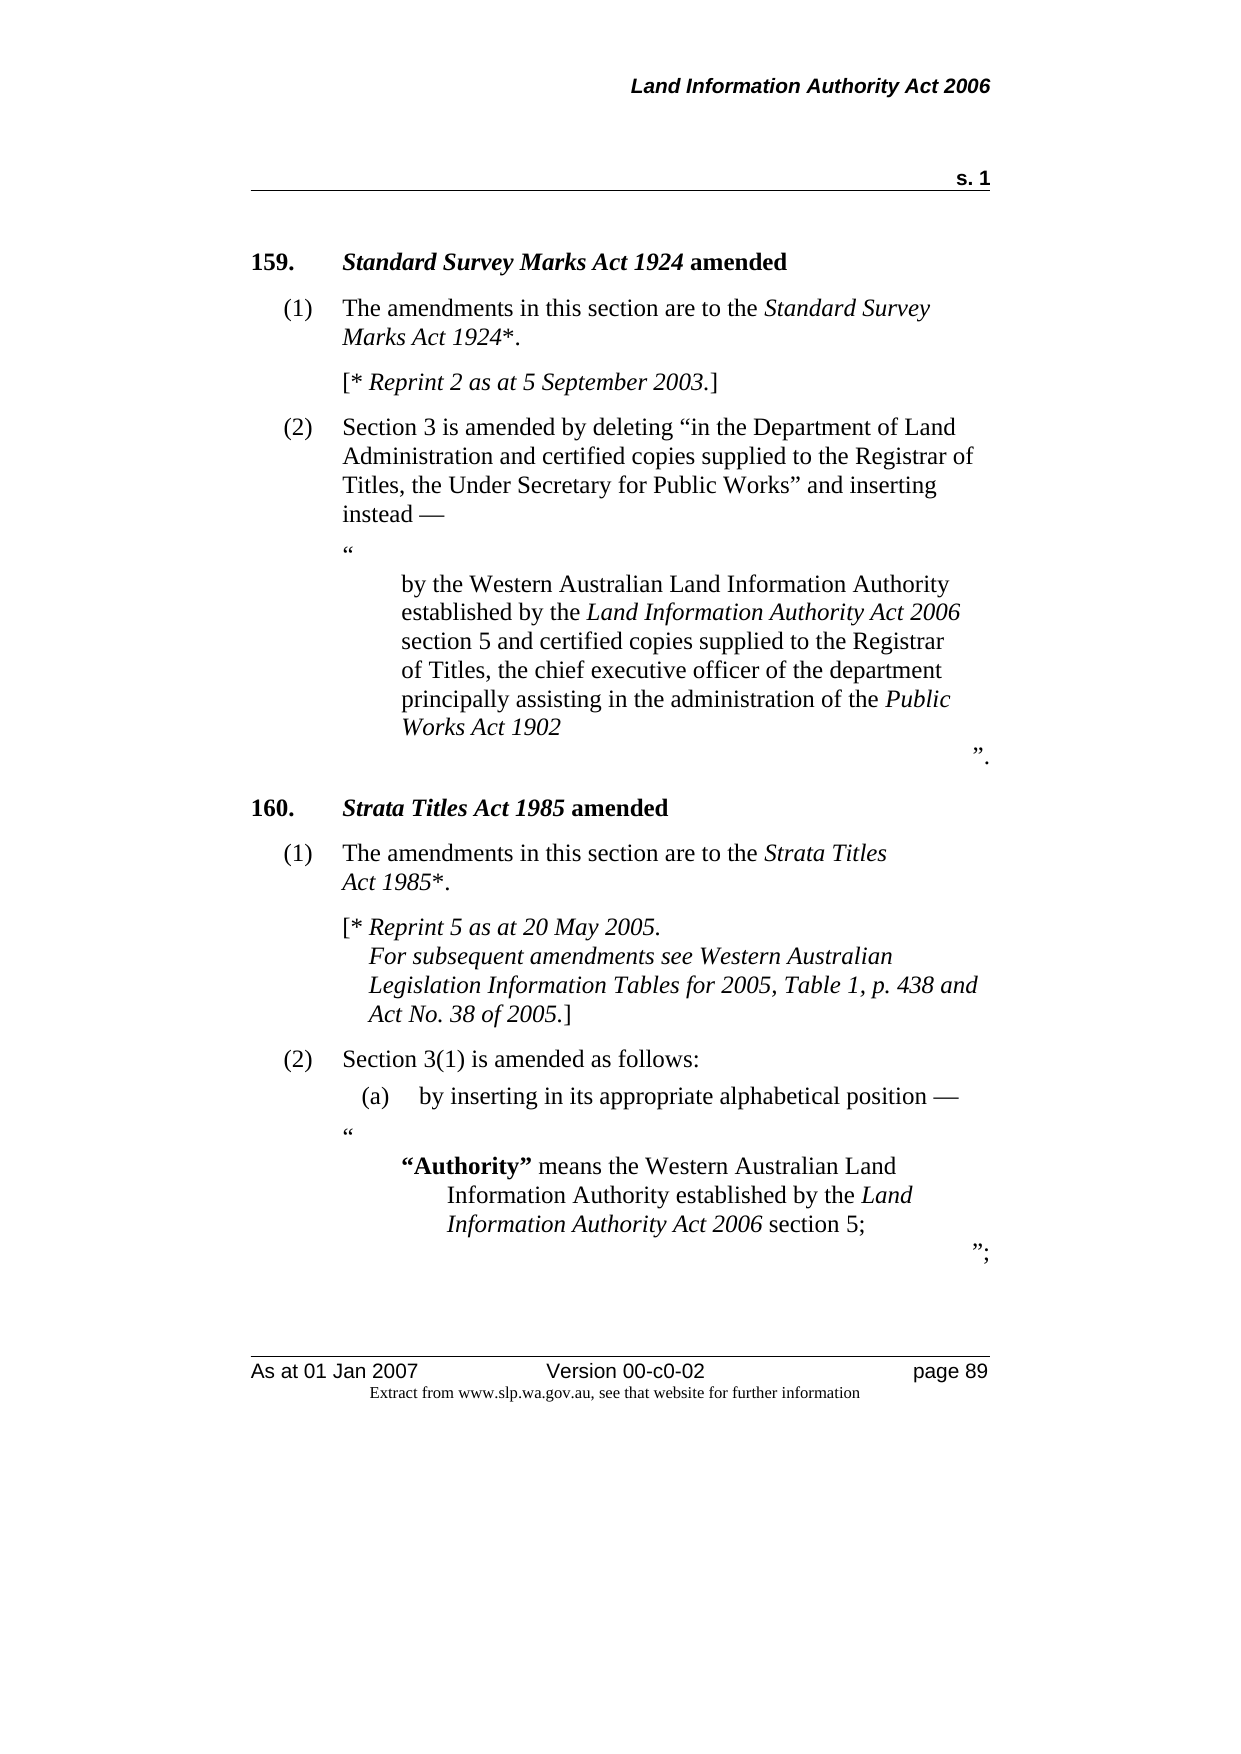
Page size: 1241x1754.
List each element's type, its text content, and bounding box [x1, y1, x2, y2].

text “ [342, 540, 990, 569]
subtitle 160. Strata Titles Act 1985 amended [251, 793, 990, 822]
text by the Western Australian Land Information Authority established by the Land Information Authority Act 2006 section 5 and certified copies supplied to the Registrar of Titles, the chief executive officer of the department principally assisting in the administration of the Public Works Act 1902 [312, 569, 960, 741]
text “Authority” means the Western Australian Land Information Authority established by the Land Information Authority Act 2006 section 5; [369, 1151, 960, 1237]
text (1) The amendments in this section are to the Strata Titles Act 1985*. [251, 838, 990, 896]
text For subsequent amendments see Western Australian Legislation Information Tables for 2005, Table 1, p. 438 and Act No. 38 of 2005.] [251, 941, 990, 1027]
text (1) The amendments in this section are to the Standard Survey Marks Act 1924*. [251, 293, 990, 350]
text (2) Section 3 is amended by deleting “in the Department of Land Administration and certified copies supplied to the Registrar of Titles, the Under Secretary for Public Works” and inserting instead — [251, 412, 990, 527]
text ”. [251, 741, 990, 770]
text ”; [251, 1237, 990, 1266]
text (a) by inserting in its appropriate alphabetical position — [251, 1081, 990, 1110]
text [* Reprint 2 as at 5 September 2003.] [251, 367, 990, 396]
text (2) Section 3(1) is amended as follows: [251, 1044, 990, 1073]
text [* Reprint 5 as at 20 May 2005. [251, 912, 990, 941]
text “ [342, 1122, 990, 1151]
subtitle 159. Standard Survey Marks Act 1924 amended [251, 247, 990, 276]
